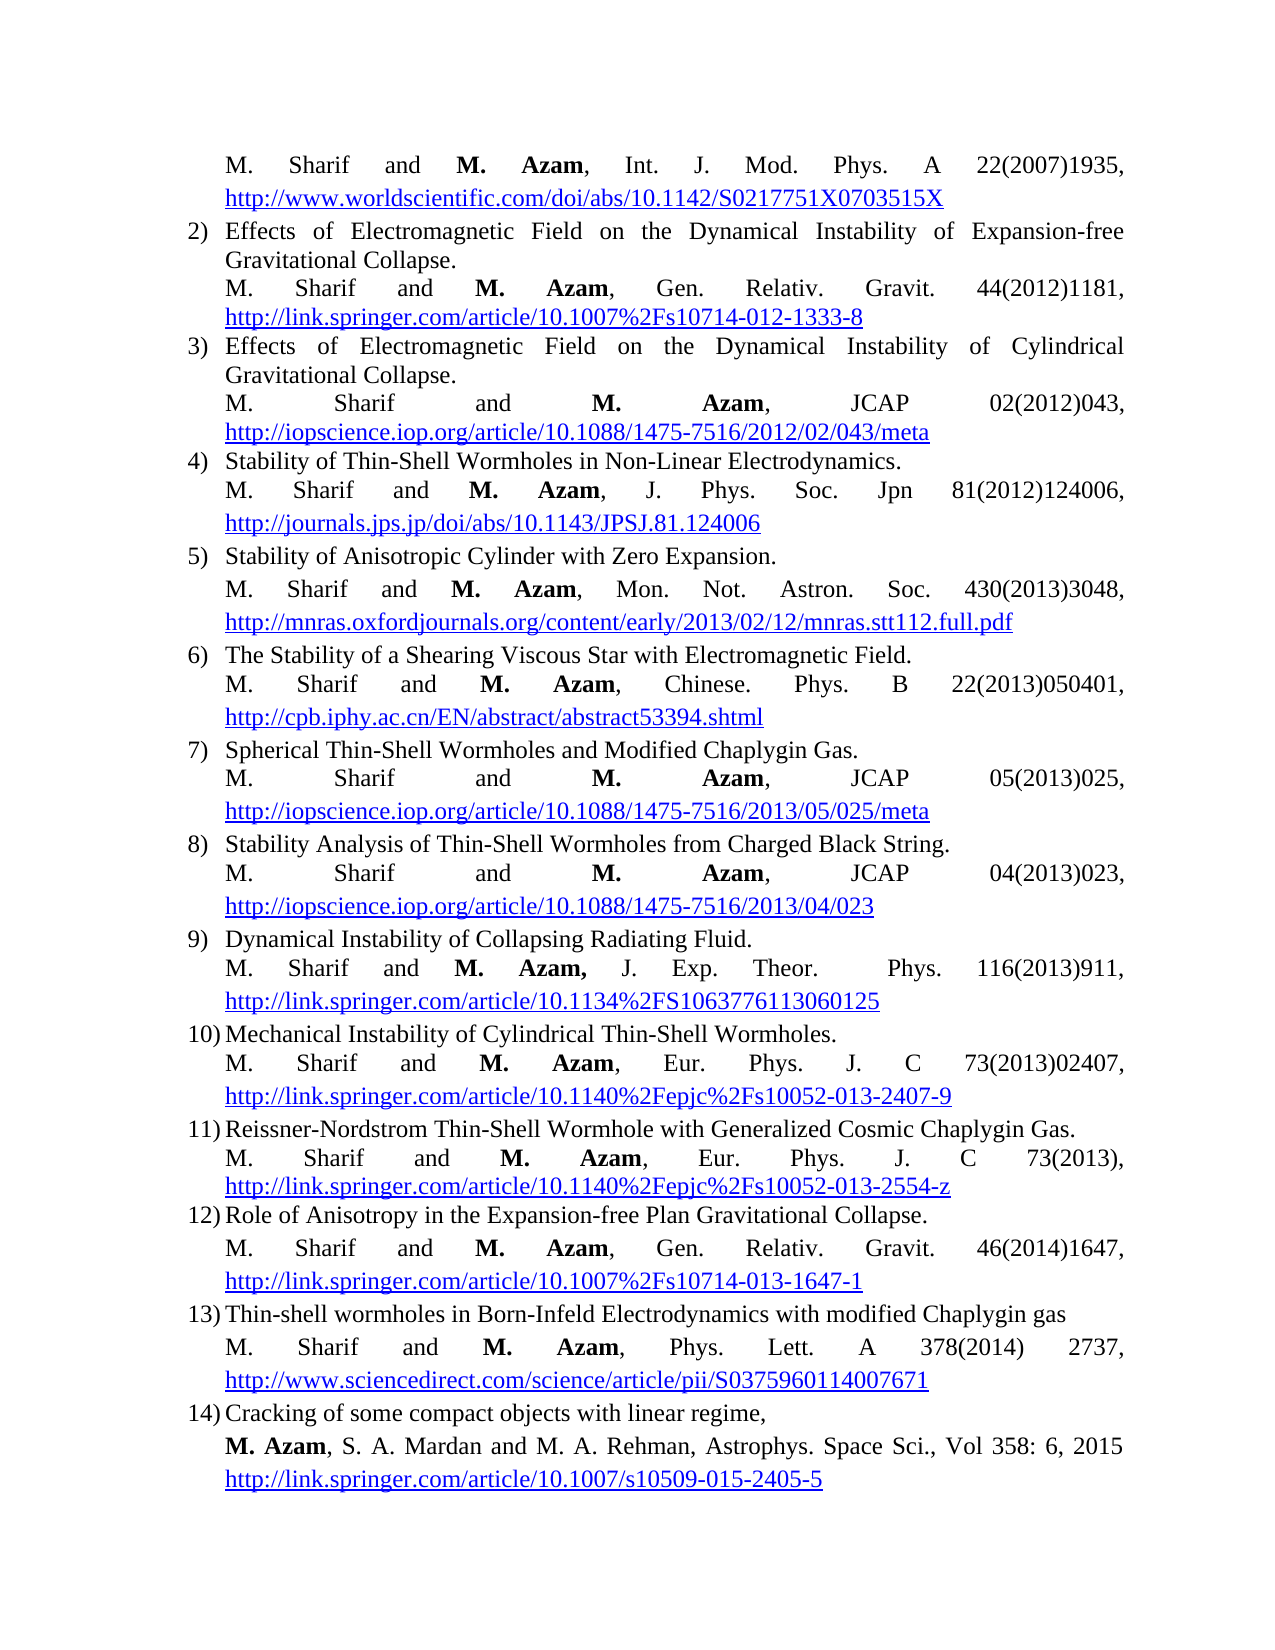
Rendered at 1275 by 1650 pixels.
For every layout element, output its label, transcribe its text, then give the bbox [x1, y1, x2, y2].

list M. Sharif and M. Azam, J. Phys. Soc. Jpn 81(2012)124006, http://journals.jps.jp/doi/abs/10.1143/JPSJ.81.124006 [225, 475, 1125, 537]
list Role of Anisotropy in the Expansion-free Plan Gravitational Collapse. [187, 1200, 1125, 1229]
list M. Sharif and M. Azam, Gen. Relativ. Gravit. 44(2012)1181, http://link.springer.com/article/10.1007%2Fs10714-012-1333-8 [225, 273, 1125, 331]
list Effects of Electromagnetic Field on the Dynamical Instability of Cylindrical Gravitational Collapse. [187, 331, 1125, 388]
list M. Sharif and M. Azam, Phys. Lett. A 378(2014) 2737, http://www.sciencedirect.com/science/article/pii/S0375960114007671 [225, 1332, 1125, 1394]
list M. Sharif and M. Azam, JCAP 02(2012)043, http://iopscience.iop.org/article/10.1088/1475-7516/2012/02/043/meta [225, 388, 1125, 446]
list Dynamical Instability of Collapsing Radiating Fluid. [187, 924, 1125, 953]
list Reissner-Nordstrom Thin-Shell Wormhole with Generalized Cosmic Chaplygin Gas. [187, 1114, 1125, 1143]
list Stability of Anisotropic Cylinder with Zero Expansion. [187, 541, 1125, 569]
list M. Sharif and M. Azam, J. Exp. Theor. Phys. 116(2013)911, http://link.springer.com/article/10.1134%2FS1063776113060125 [225, 953, 1125, 1015]
list M. Sharif and M. Azam, Mon. Not. Astron. Soc. 430(2013)3048, http://mnras.oxfordjournals.org/content/early/2013/02/12/mnras.stt112.full.pdf [225, 574, 1125, 636]
list Thin-shell wormholes in Born-Infeld Electrodynamics with modified Chaplygin gas [187, 1299, 1125, 1328]
list M. Sharif and M. Azam, Gen. Relativ. Gravit. 46(2014)1647, http://link.springer.com/article/10.1007%2Fs10714-013-1647-1 [225, 1233, 1125, 1295]
list Cracking of some compact objects with linear regime, [187, 1398, 1125, 1427]
list M. Sharif and M. Azam, JCAP 04(2013)023, http://iopscience.iop.org/article/10.1088/1475-7516/2013/04/023 [225, 858, 1125, 920]
list M. Azam, S. A. Mardan and M. A. Rehman, Astrophys. Space Sci., Vol 358: 6, 2015 http://link.springer.com/article/10.1007/s10509-015-2405-5 [225, 1431, 1125, 1493]
list M. Sharif and M. Azam, Eur. Phys. J. C 73(2013)02407, http://link.springer.com/article/10.1140%2Fepjc%2Fs10052-013-2407-9 [225, 1048, 1125, 1109]
list Stability of Thin-Shell Wormholes in Non-Linear Electrodynamics. [187, 446, 1125, 475]
list M. Sharif and M. Azam, Int. J. Mod. Phys. A 22(2007)1935, http://www.worldscientific.com/doi/abs/10.1142/S0217751X0703515X [225, 150, 1125, 212]
list M. Sharif and M. Azam, JCAP 05(2013)025, http://iopscience.iop.org/article/10.1088/1475-7516/2013/05/025/meta [225, 763, 1125, 825]
list Mechanical Instability of Cylindrical Thin-Shell Wormholes. [187, 1019, 1125, 1048]
list The Stability of a Shearing Viscous Star with Electromagnetic Field. [187, 640, 1125, 669]
list Spherical Thin-Shell Wormholes and Modified Chaplygin Gas. [187, 735, 1125, 763]
list M. Sharif and M. Azam, Chinese. Phys. B 22(2013)050401, http://cpb.iphy.ac.cn/EN/abstract/abstract53394.shtml [225, 669, 1125, 730]
list Stability Analysis of Thin-Shell Wormholes from Charged Black String. [187, 829, 1125, 858]
list Effects of Electromagnetic Field on the Dynamical Instability of Expansion-free Gravitational Collapse. [187, 216, 1125, 273]
list M. Sharif and M. Azam, Eur. Phys. J. C 73(2013), http://link.springer.com/article/10.1140%2Fepjc%2Fs10052-013-2554-z [225, 1143, 1125, 1200]
